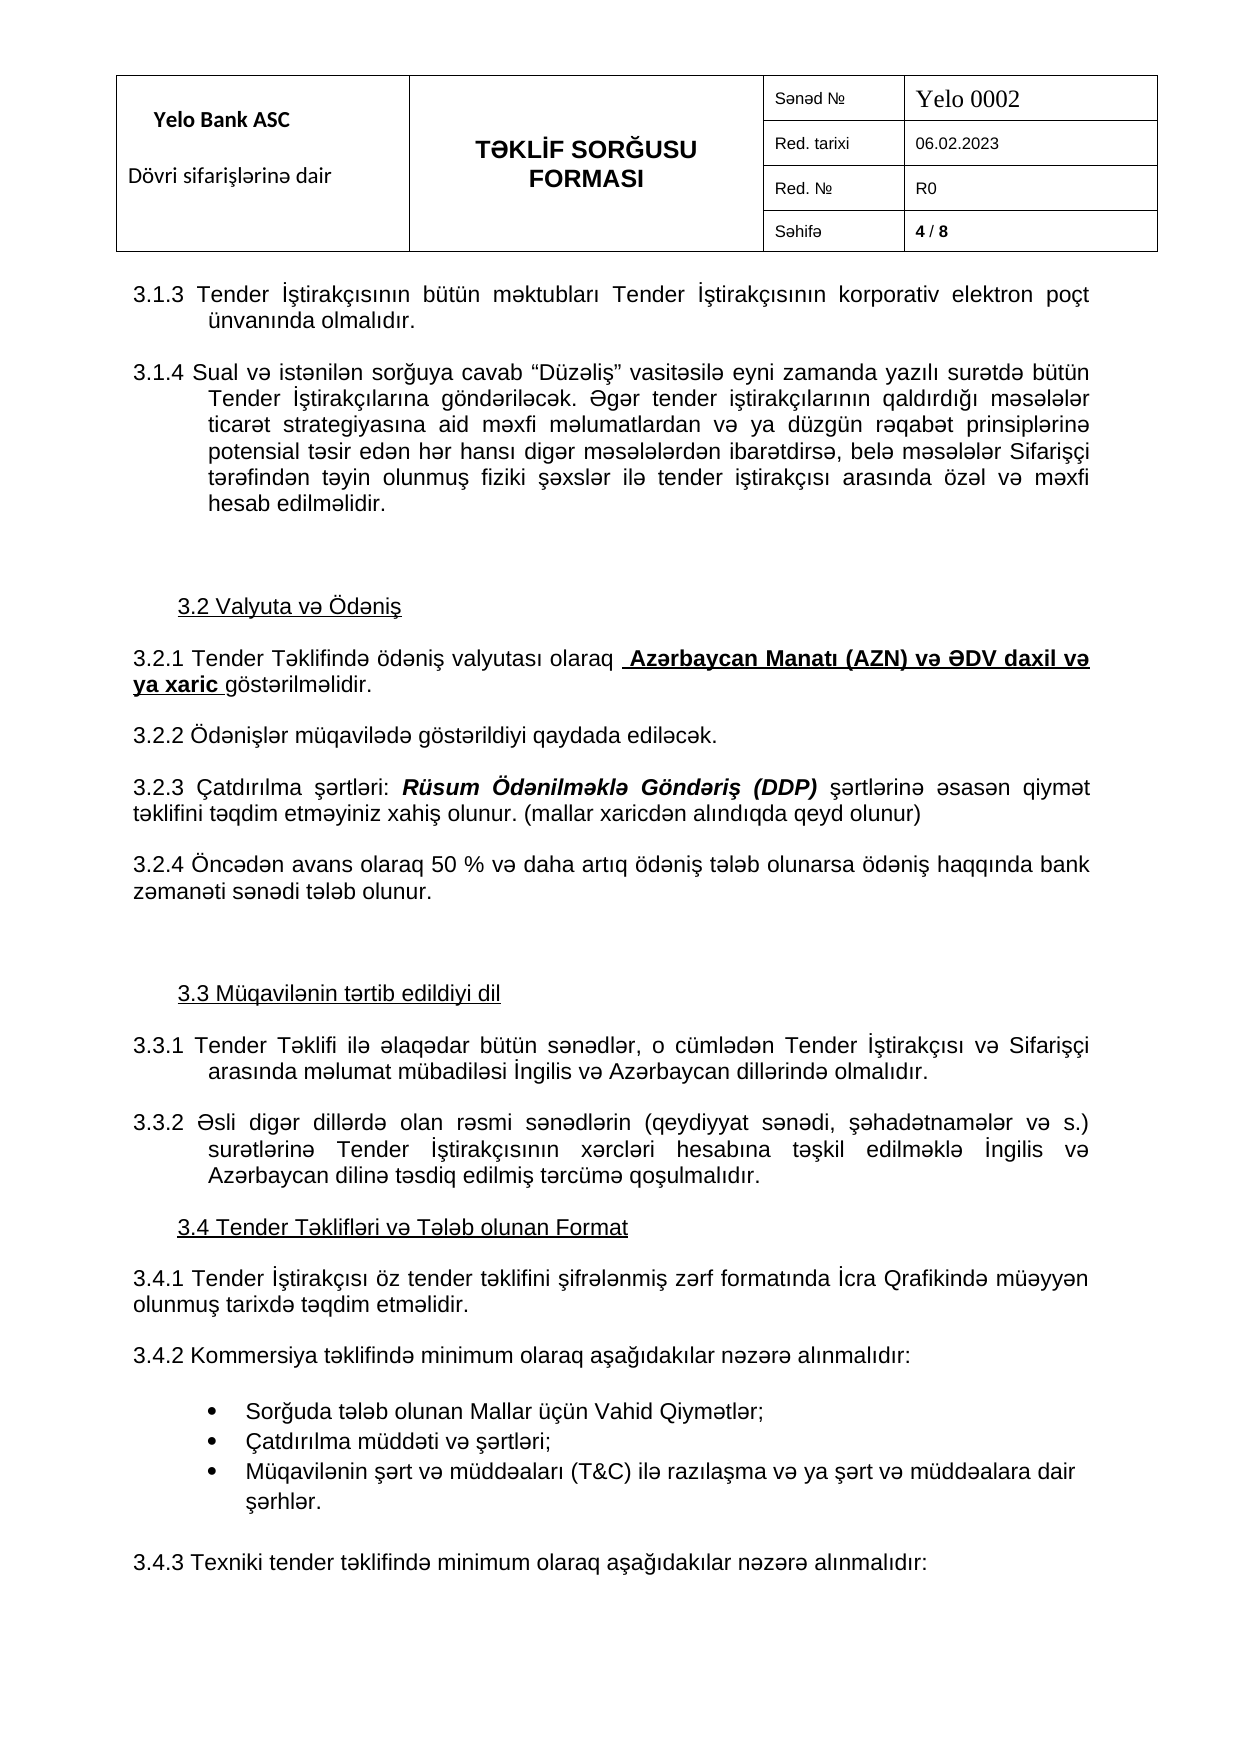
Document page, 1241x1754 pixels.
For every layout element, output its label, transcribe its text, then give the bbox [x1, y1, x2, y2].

text 3.2.1 Tender Təklifində ödəniş valyutası olaraq Azərbaycan Manatı (AZN) və ƏDV daxil və ya xaric göstərilməlidir. [133, 644, 1090, 697]
list Çatdırılma müddəti və şərtləri; [208, 1428, 1076, 1454]
text 3.4.2 Kommersiya təklifində minimum olaraq aşağıdakılar nəzərə alınmalıdır: [133, 1342, 1076, 1369]
text 3.3.1 Tender Təklifi ilə əlaqədar bütün sənədlər, o cümlədən Tender İştirakçısı və Sifarişçi arasında məlumat mübadiləsi İngilis və Azərbaycan dillərində olmalıdır. [133, 1032, 1090, 1084]
text 3.4.3 Texniki tender təklifində minimum olaraq aşağıdakılar nəzərə alınmalıdır: [133, 1549, 1076, 1575]
text 3.3.2 Əsli digər dillərdə olan rəsmi sənədlərin (qeydiyyat sənədi, şəhadətnamələr və s.) surətlərinə Tender İştirakçısının xərcləri hesabına təşkil edilməklə İngilis və Azərbaycan dilinə təsdiq edilmiş tərcümə qoşulmalıdır. [133, 1109, 1090, 1188]
text 3.2.4 Öncədən avans olaraq 50 % və daha artıq ödəniş tələb olunarsa ödəniş haqqında bank zəmanəti sənədi tələb olunur. [133, 851, 1090, 904]
text 3.4.1 Tender İştirakçısı öz tender təklifini şifrələnmiş zərf formatında İcra Qrafikində müəyyən olunmuş tarixdə təqdim etməlidir. [133, 1265, 1090, 1317]
text 3.2.3 Çatdırılma şərtləri: Rüsum Ödənilməklə Göndəriş (DDP) şərtlərinə əsasən qiymət təklifini təqdim etməyiniz xahiş olunur. (mallar xaricdən alındıqda qeyd olunur) [133, 773, 1090, 826]
text 3.2.2 Ödənişlər müqavilədə göstərildiyi qaydada ediləcək. [133, 722, 1090, 748]
list Müqavilənin şərt və müddəaları (T&C) ilə razılaşma və ya şərt və müddəalara dair şərhlər. [208, 1458, 1076, 1515]
list Sorğuda tələb olunan Mallar üçün Vahid Qiymətlər; [208, 1398, 1076, 1424]
text 3.4 Tender Təklifləri və Tələb olunan Format [177, 1213, 1090, 1240]
text 3.1.3 Tender İştirakçısının bütün məktubları Tender İştirakçısının korporativ elektron poçt ünvanında olmalıdır. [133, 281, 1090, 334]
text 3.1.4 Sual və istənilən sorğuya cavab “Düzəliş” vasitəsilə eyni zamanda yazılı surətdə bütün Tender İştirakçılarına göndəriləcək. Əgər tender iştirakçılarının qaldırdığı məsələlər ticarət strategiyasına aid məxfi məlumatlardan və ya düzgün rəqabət prinsiplərinə potensial təsir edən hər hansı digər məsələlərdən ibarətdirsə, belə məsələlər Sifarişçi tərəfindən təyin olunmuş fiziki şəxslər ilə tender iştirakçısı arasında özəl və məxfi hesab edilməlidir. [133, 359, 1090, 517]
text 3.2 Valyuta və Ödəniş [177, 593, 1090, 619]
text 3.3 Müqavilənin tərtib edildiyi dil [177, 980, 1090, 1007]
